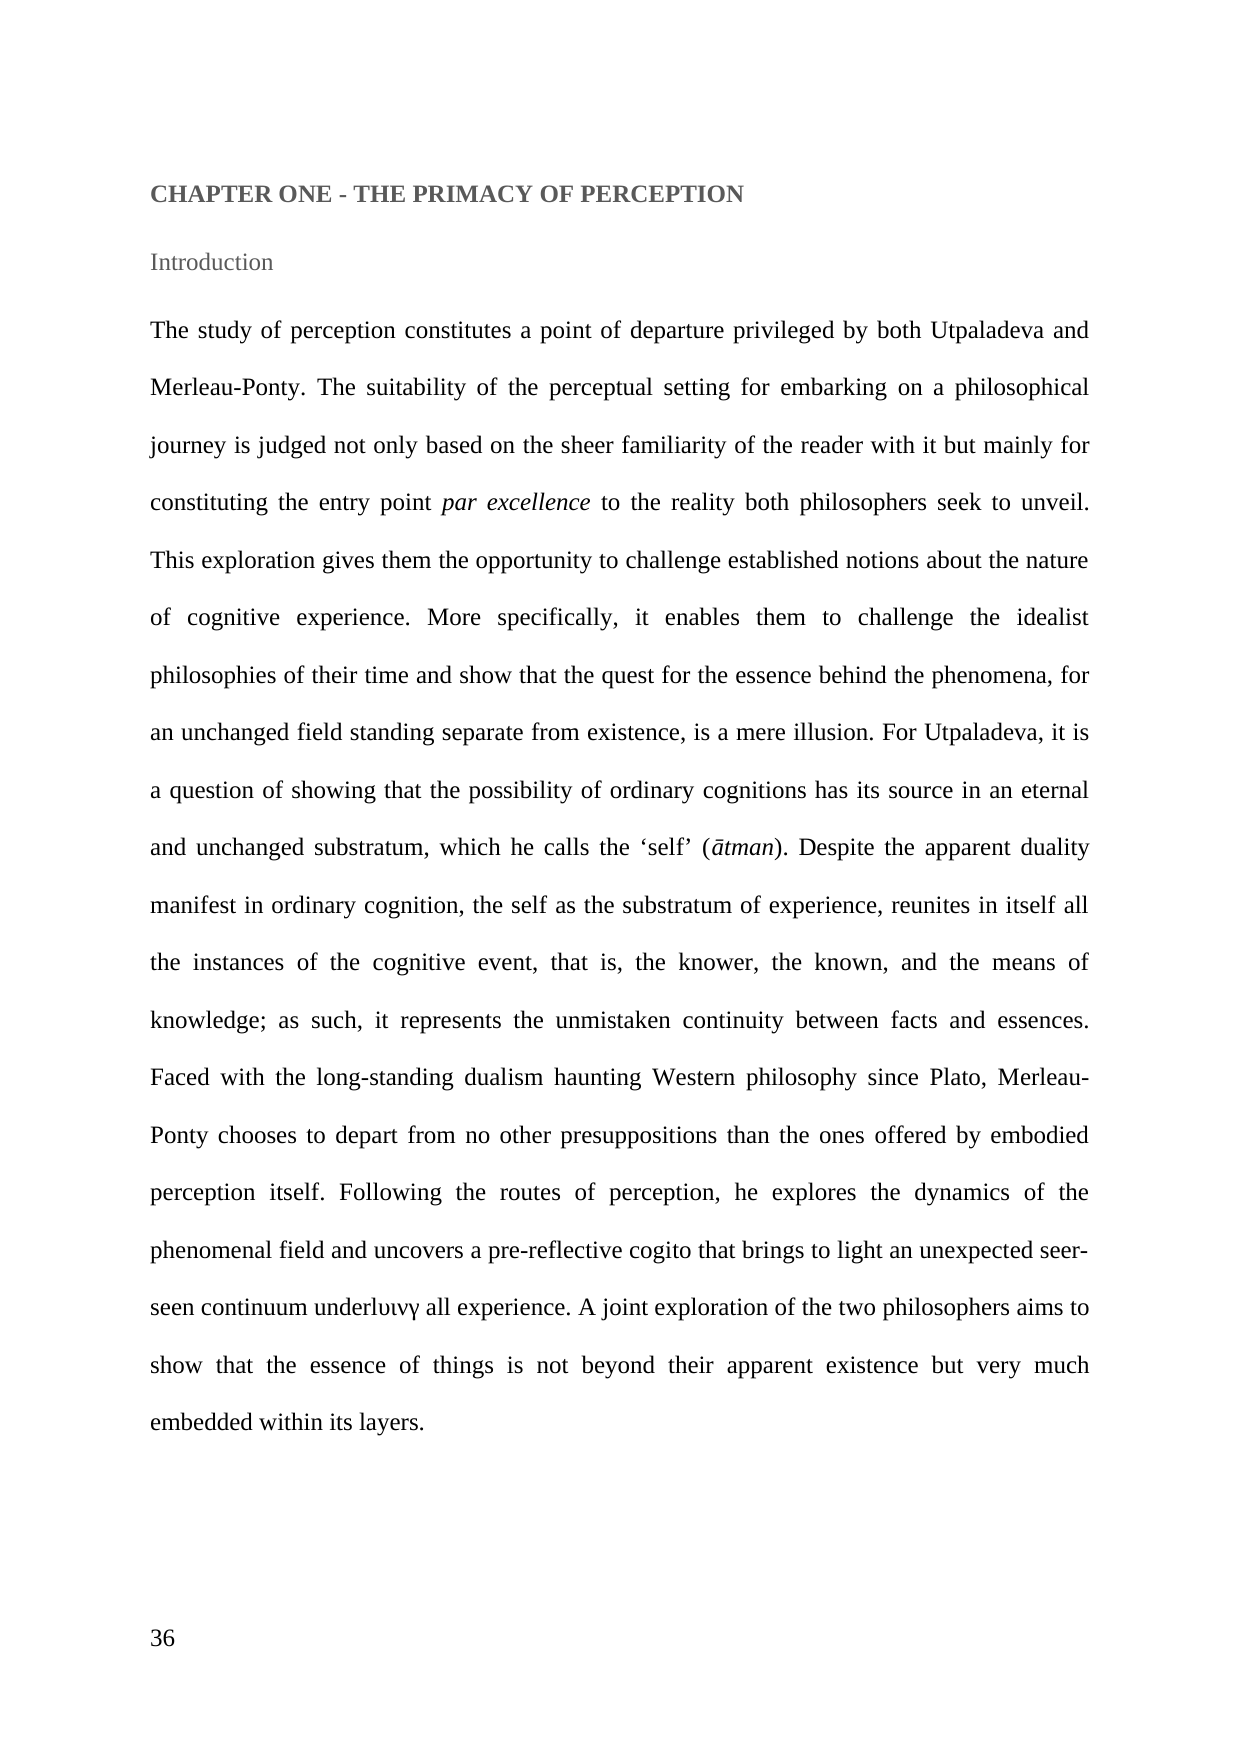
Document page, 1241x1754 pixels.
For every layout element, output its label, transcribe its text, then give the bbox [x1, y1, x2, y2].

text Introduction [150, 247, 1090, 276]
text The study of perception constitutes a point of departure privileged by both Utpaladeva and Merleau-Ponty. The suitability of the perceptual setting for embarking on a philosophical journey is judged not only based on the sheer familiarity of the reader with it but mainly for constituting the entry point par excellence to the reality both philosophers seek to unveil. This exploration gives them the opportunity to challenge established notions about the nature of cognitive experience. More specifically, it enables them to challenge the idealist philosophies of their time and show that the quest for the essence behind the phenomena, for an unchanged field standing separate from existence, is a mere illusion. For Utpaladeva, it is a question of showing that the possibility of ordinary cognitions has its source in an eternal and unchanged substratum, which he calls the ‘self’ (ātman). Despite the apparent duality manifest in ordinary cognition, the self as the substratum of experience, reunites in itself all the instances of the cognitive event, that is, the knower, the known, and the means of knowledge; as such, it represents the unmistaken continuity between facts and essences. Faced with the long-standing dualism haunting Western philosophy since Plato, Merleau-Ponty chooses to depart from no other presuppositions than the ones offered by embodied perception itself. Following the routes of perception, he explores the dynamics of the phenomenal field and uncovers a pre-reflective cogito that brings to light an unexpected seer-seen continuum underlυινγ all experience. A joint exploration of the two philosophers aims to show that the essence of things is not beyond their apparent existence but very much embedded within its layers. [150, 315, 1090, 1436]
text CHAPTER ONE - THE PRIMACY OF PERCEPTION [150, 179, 1090, 207]
